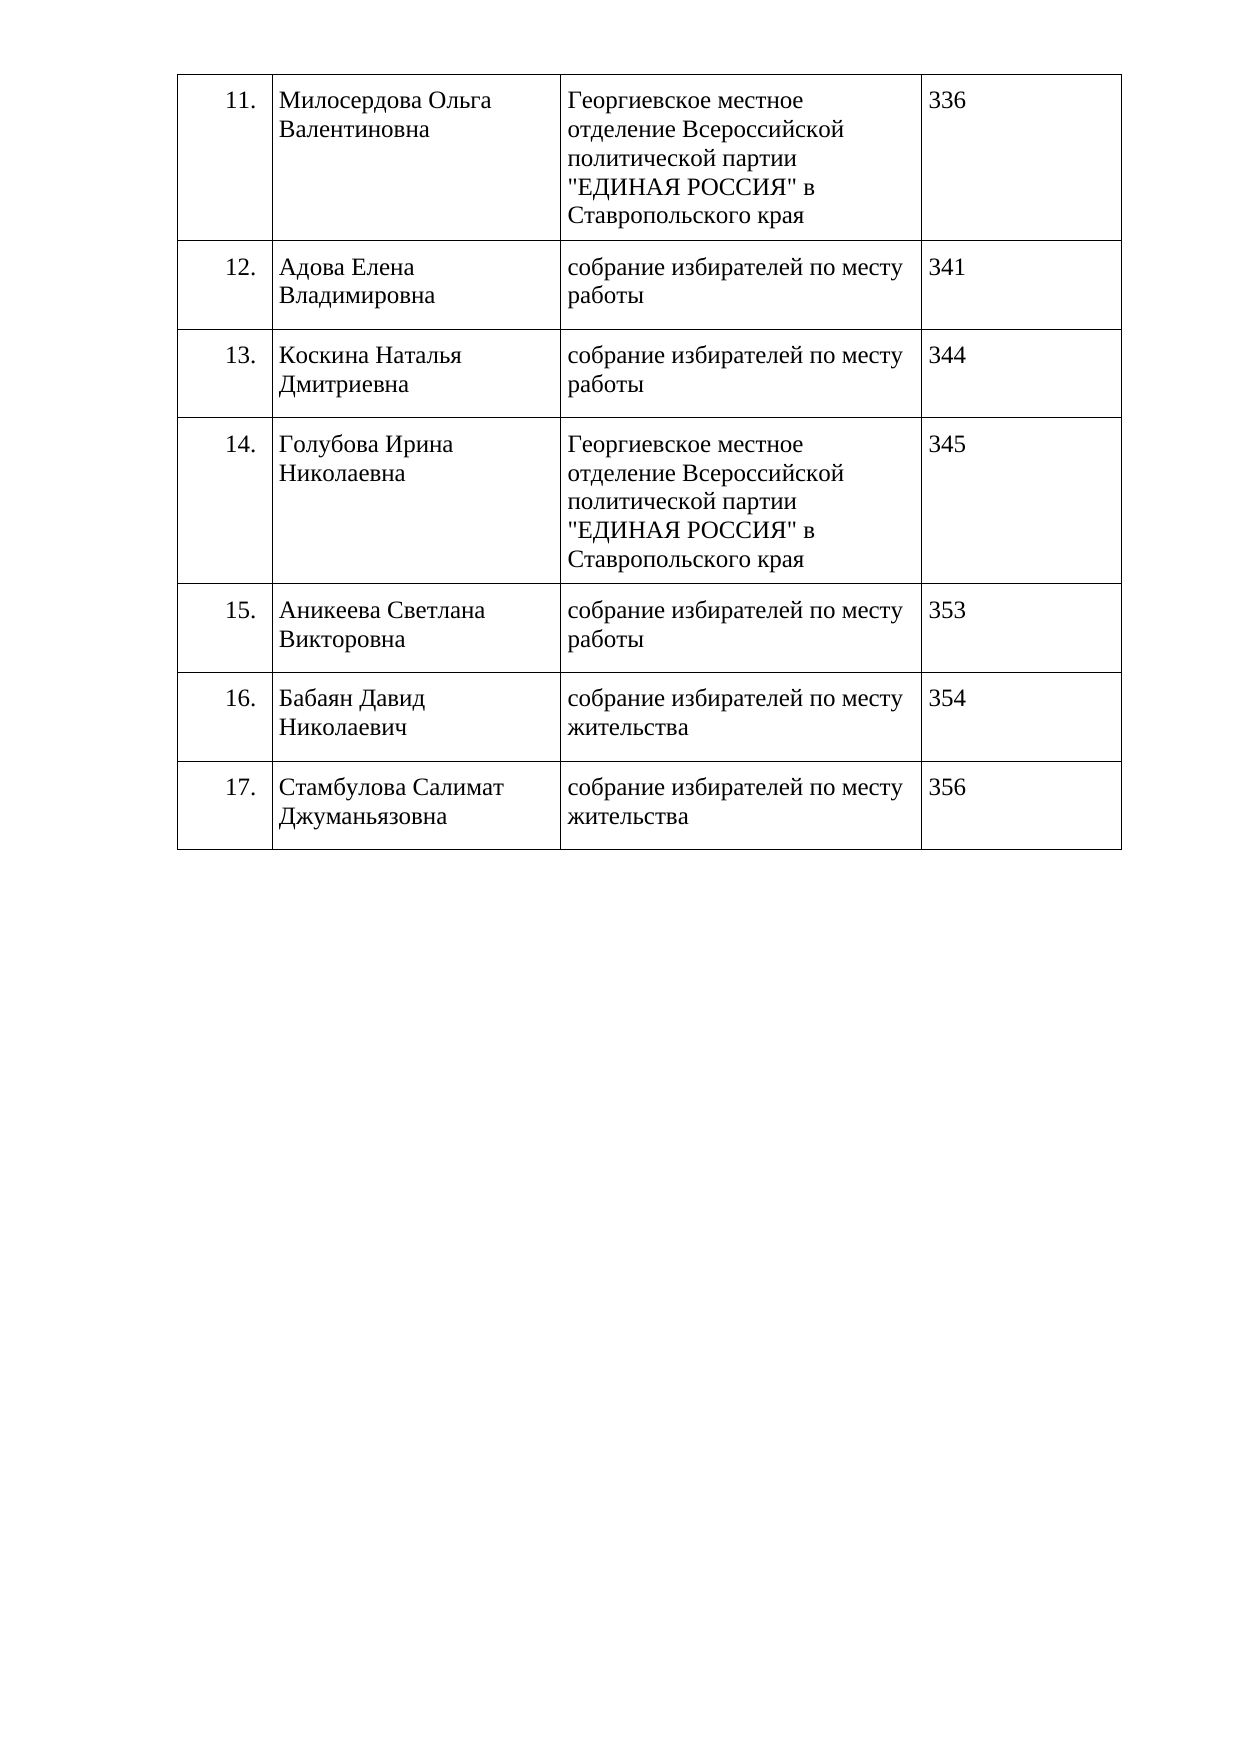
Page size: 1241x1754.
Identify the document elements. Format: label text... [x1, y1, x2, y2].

table_cell 341 [922, 241, 1121, 328]
table_cell Георгиевское местное отделение Всероссийской политической партии "ЕДИНАЯ РОССИЯ" в Ставропольского края [561, 75, 921, 240]
table_cell Георгиевское местное отделение Всероссийской политической партии "ЕДИНАЯ РОССИЯ" в Ставропольского края [561, 418, 921, 583]
table_cell Адова Елена Владимировна [273, 241, 560, 328]
table_cell Бабаян Давид Николаевич [273, 673, 560, 761]
table_cell 336 [922, 75, 1121, 240]
table_cell [178, 418, 272, 583]
table_cell 344 [922, 330, 1121, 417]
table_cell собрание избирателей по месту работы [561, 330, 921, 417]
table_cell 345 [922, 418, 1121, 583]
table_cell [178, 75, 272, 240]
table_cell 356 [922, 762, 1121, 849]
table_cell [178, 584, 272, 672]
table_cell [178, 762, 272, 849]
table_cell Коскина Наталья Дмитриевна [273, 330, 560, 417]
table_cell Стамбулова Салимат Джуманьязовна [273, 762, 560, 849]
table_cell [178, 330, 272, 417]
table_cell 354 [922, 673, 1121, 761]
table_cell [178, 673, 272, 761]
table_cell Милосердова Ольга Валентиновна [273, 75, 560, 240]
table_cell собрание избирателей по месту жительства [561, 762, 921, 849]
table_cell Аникеева Светлана Викторовна [273, 584, 560, 672]
table_cell 353 [922, 584, 1121, 672]
table_cell собрание избирателей по месту работы [561, 584, 921, 672]
table_cell Голубова Ирина Николаевна [273, 418, 560, 583]
table_cell собрание избирателей по месту работы [561, 241, 921, 328]
table_cell собрание избирателей по месту жительства [561, 673, 921, 761]
table_cell [178, 241, 272, 328]
